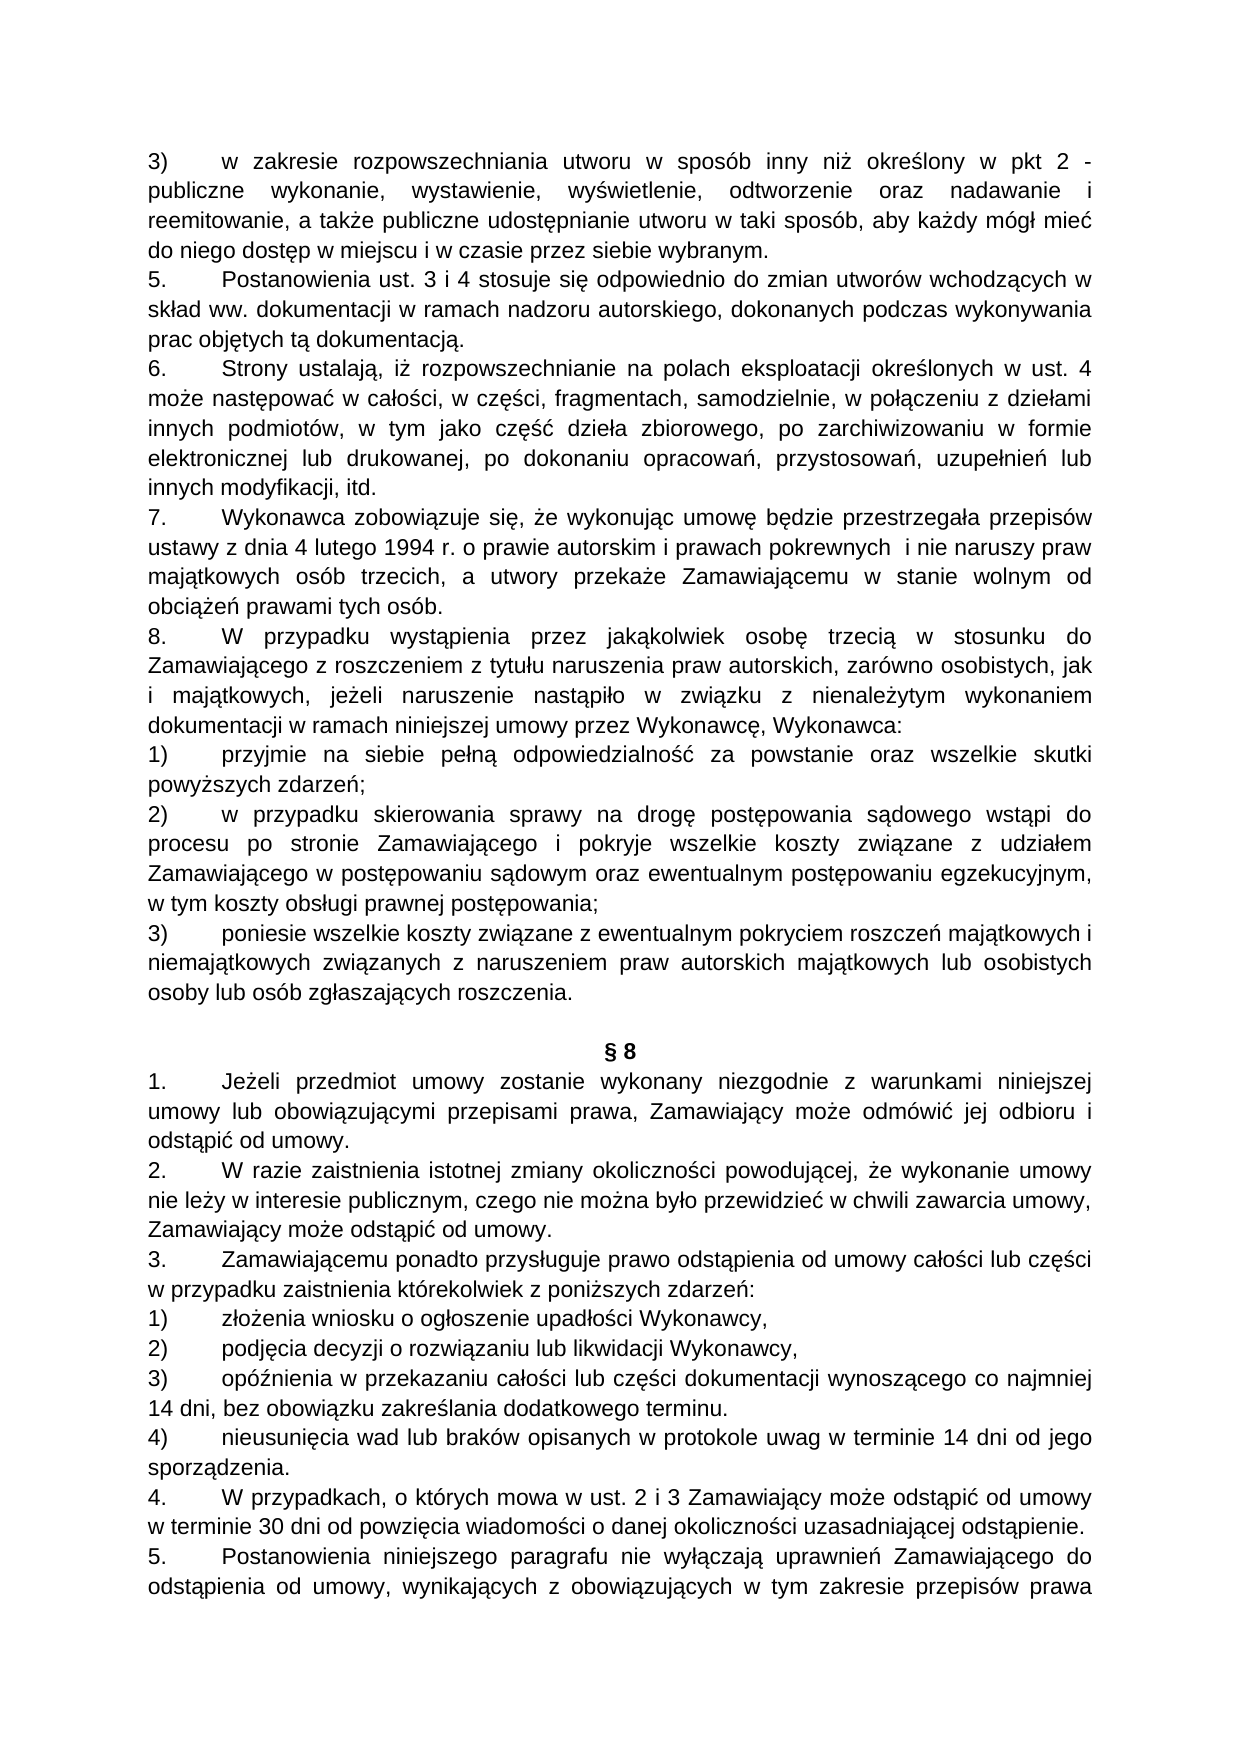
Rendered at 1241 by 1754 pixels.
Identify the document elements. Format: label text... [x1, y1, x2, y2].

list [148, 1543, 1093, 1599]
list nieusunięcia wad lub braków opisanych w protokole uwag w terminie 14 dni od jego sporządzenia. [148, 1424, 1093, 1480]
list w przypadku skierowania sprawy na drogę postępowania sądowego wstąpi do procesu po stronie Zamawiającego i pokryje wszelkie koszty związane z udziałem Zamawiającego w postępowaniu sądowym oraz ewentualnym postępowaniu egzekucyjnym, w tym koszty obsługi prawnej postępowania; [148, 801, 1093, 916]
list złożenia wniosku o ogłoszenie upadłości Wykonawcy, [148, 1305, 1093, 1332]
list Postanowienia ust. 3 i 4 stosuje się odpowiednio do zmian utworów wchodzących w skład ww. dokumentacji w ramach nadzoru autorskiego, dokonanych podczas wykonywania prac objętych tą dokumentacją. [148, 266, 1093, 352]
list W razie zaistnienia istotnej zmiany okoliczności powodującej, że wykonanie umowy nie leży w interesie publicznym, czego nie można było przewidzieć w chwili zawarcia umowy, Zamawiający może odstąpić od umowy. [148, 1157, 1093, 1243]
list opóźnienia w przekazaniu całości lub części dokumentacji wynoszącego co najmniej 14 dni, bez obowiązku zakreślania dodatkowego terminu. [148, 1365, 1093, 1421]
list poniesie wszelkie koszty związane z ewentualnym pokryciem roszczeń majątkowych i niemajątkowych związanych z naruszeniem praw autorskich majątkowych lub osobistych osoby lub osób zgłaszających roszczenia. [148, 919, 1093, 1005]
list podjęcia decyzji o rozwiązaniu lub likwidacji Wykonawcy, [148, 1335, 1093, 1361]
list Zamawiającemu ponadto przysługuje prawo odstąpienia od umowy całości lub części w przypadku zaistnienia którekolwiek z poniższych zdarzeń: [148, 1246, 1093, 1302]
list w zakresie rozpowszechniania utworu w sposób inny niż określony w pkt 2 - publiczne wykonanie, wystawienie, wyświetlenie, odtworzenie oraz nadawanie i reemitowanie, a także publiczne udostępnianie utworu w taki sposób, aby każdy mógł mieć do niego dostęp w miejscu i w czasie przez siebie wybranym. [148, 148, 1093, 263]
list W przypadku wystąpienia przez jakąkolwiek osobę trzecią w stosunku do Zamawiającego z roszczeniem z tytułu naruszenia praw autorskich, zarówno osobistych, jak i majątkowych, jeżeli naruszenie nastąpiło w związku z nienależytym wykonaniem dokumentacji w ramach niniejszej umowy przez Wykonawcę, Wykonawca: [148, 623, 1093, 738]
text § 8 [148, 1038, 1093, 1064]
list przyjmie na siebie pełną odpowiedzialność za powstanie oraz wszelkie skutki powyższych zdarzeń; [148, 741, 1093, 797]
list Strony ustalają, iż rozpowszechnianie na polach eksploatacji określonych w ust. 4 może następować w całości, w części, fragmentach, samodzielnie, w połączeniu z dziełami innych podmiotów, w tym jako część dzieła zbiorowego, po zarchiwizowaniu w formie elektronicznej lub drukowanej, po dokonaniu opracowań, przystosowań, uzupełnień lub innych modyfikacji, itd. [148, 355, 1093, 501]
list W przypadkach, o których mowa w ust. 2 i 3 Zamawiający może odstąpić od umowy w terminie 30 dni od powzięcia wiadomości o danej okoliczności uzasadniającej odstąpienie. [148, 1483, 1093, 1539]
list Jeżeli przedmiot umowy zostanie wykonany niezgodnie z warunkami niniejszej umowy lub obowiązującymi przepisami prawa, Zamawiający może odmówić jej odbioru i odstąpić od umowy. [148, 1068, 1093, 1154]
list Wykonawca zobowiązuje się, że wykonując umowę będzie przestrzegała przepisów ustawy z dnia 4 lutego 1994 r. o prawie autorskim i prawach pokrewnych i nie naruszy praw majątkowych osób trzecich, a utwory przekaże Zamawiającemu w stanie wolnym od obciążeń prawami tych osób. [148, 504, 1093, 619]
